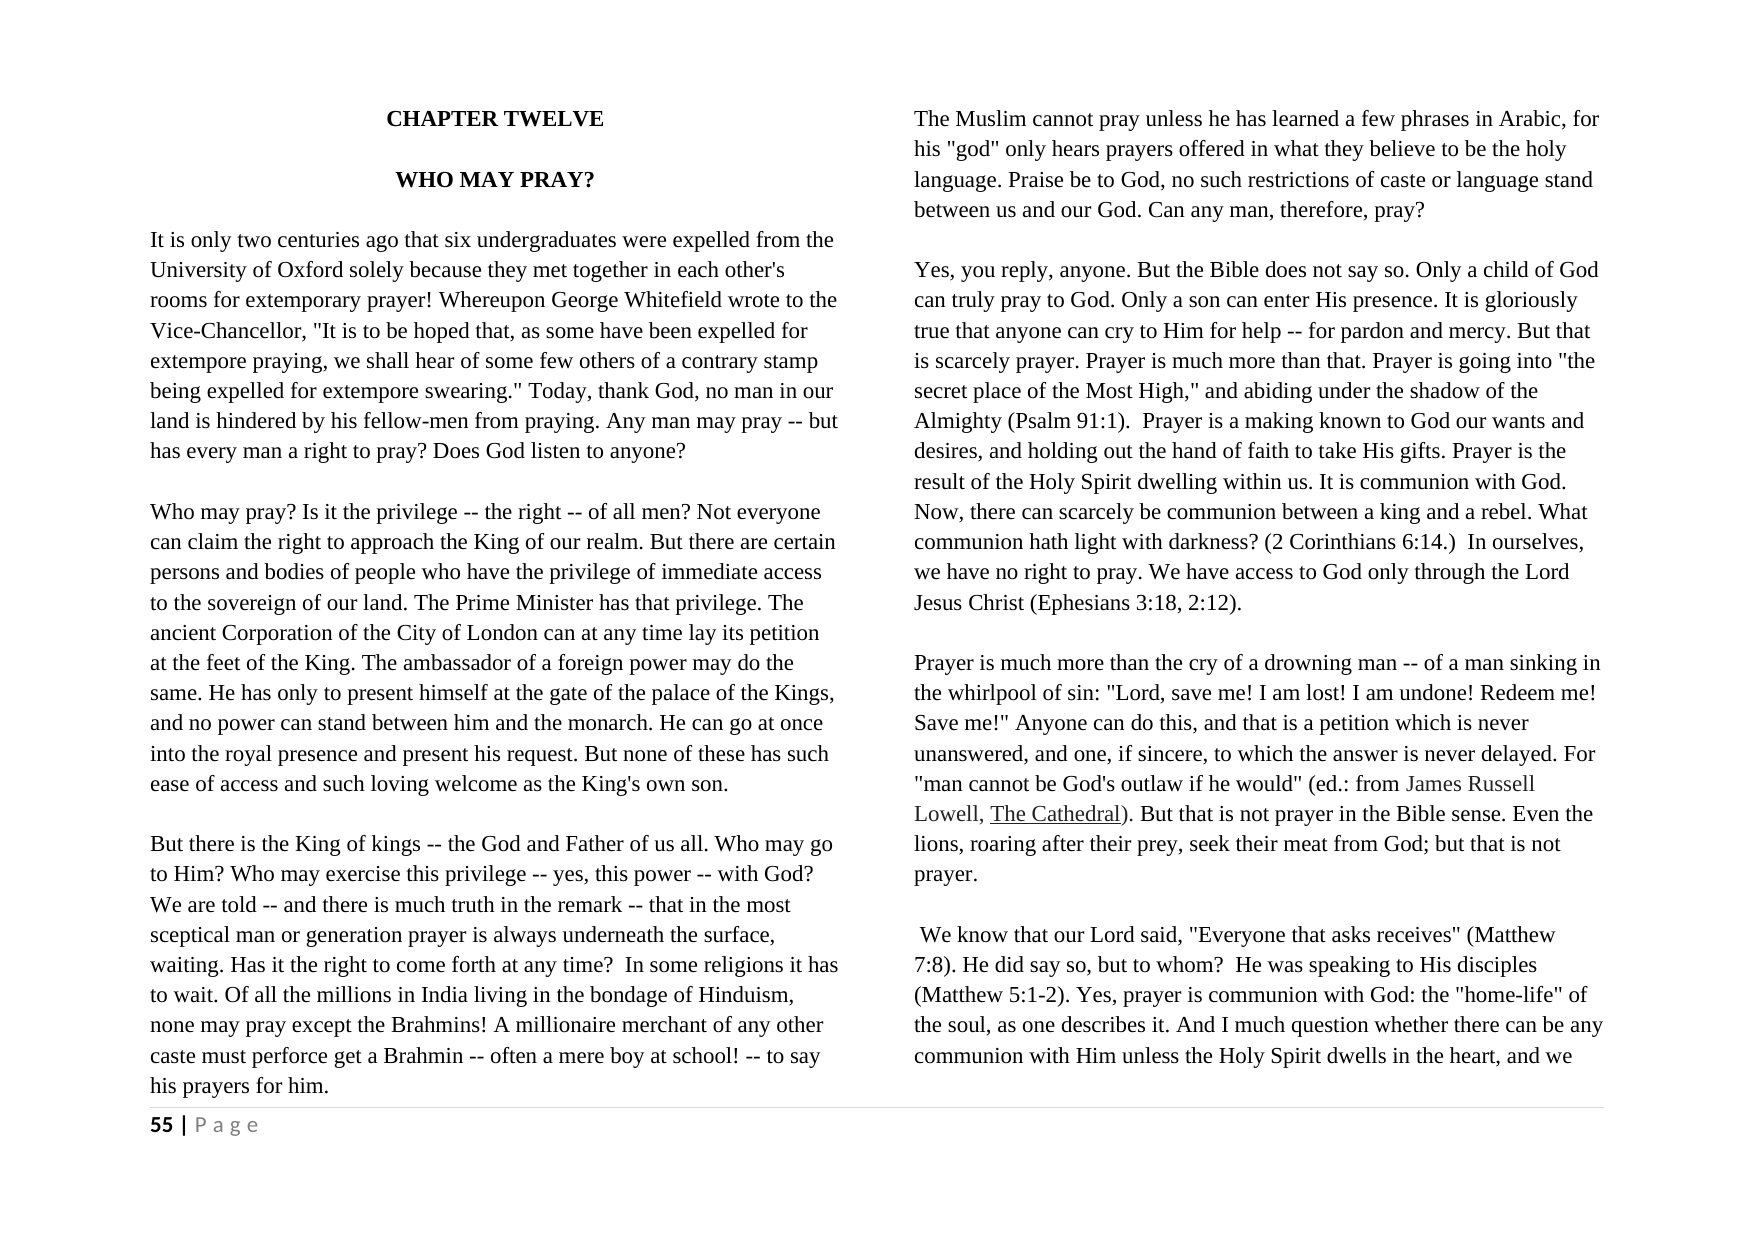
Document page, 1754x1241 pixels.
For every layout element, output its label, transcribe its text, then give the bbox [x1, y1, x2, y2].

text WHO MAY PRAY? [150, 166, 840, 192]
text Prayer is much more than the cry of a drowning man -- of a man sinking in the whirlpool of sin: "Lord, save me! I am lost! I am undone! Redeem me! Save me!" Anyone can do this, and that is a petition which is never unanswered, and one, if sincere, to which the answer is never delayed. For "man cannot be God's outlaw if he would" (ed.: from James Russell Lowell, The Cathedral). But that is not prayer in the Bible sense. Even the lions, roaring after their prey, seek their meat from God; but that is not prayer. [914, 649, 1604, 887]
text Who may pray? Is it the privilege -- the right -- of all men? Not everyone can claim the right to approach the King of our realm. But there are certain persons and bodies of people who have the privilege of immediate access to the sovereign of our land. The Prime Minister has that privilege. The ancient Corporation of the City of London can at any time lay its petition at the feet of the King. The ambassador of a foreign power may do the same. He has only to present himself at the gate of the palace of the Kings, and no power can stand between him and the monarch. He can go at once into the royal presence and present his request. But none of these has such ease of access and such loving welcome as the King's own son. [150, 498, 840, 796]
text CHAPTER TWELVE [150, 105, 840, 132]
text Yes, you reply, anyone. But the Bible does not say so. Only a child of God can truly pray to God. Only a son can enter His presence. It is gloriously true that anyone can cry to Him for help -- for pardon and mercy. But that is scarcely prayer. Prayer is much more than that. Prayer is going into "the secret place of the Most High," and abiding under the shadow of the Almighty (Psalm 91:1). Prayer is a making known to God our wants and desires, and holding out the hand of faith to take His gifts. Prayer is the result of the Holy Spirit dwelling within us. It is communion with God. Now, there can scarcely be communion between a king and a rebel. What communion hath light with darkness? (2 Corinthians 6:14.) In ourselves, we have no right to pray. We have access to God only through the Lord Jesus Christ (Ephesians 3:18, 2:12). [914, 256, 1604, 615]
text his "god" only hears prayers offered in what they believe to be the holy language. Praise be to God, no such restrictions of caste or language stand between us and our God. Can any man, therefore, pray? [914, 135, 1604, 222]
text It is only two centuries ago that six undergraduates were expelled from the University of Oxford solely because they met together in each other's rooms for extemporary prayer! Whereupon George Whitefield wrote to the Vice-Chancellor, "It is to be hoped that, as some have been expelled for extempore praying, we shall hear of some few others of a contrary stamp being expelled for extempore swearing." Today, thank God, no man in our land is hindered by his fellow-men from praying. Any man may pray -- but has every man a right to pray? Does God listen to anyone? [150, 226, 840, 464]
text But there is the King of kings -- the God and Father of us all. Who may go to Him? Who may exercise this privilege -- yes, this power -- with God? We are told -- and there is much truth in the remark -- that in the most sceptical man or generation prayer is always underneath the surface, waiting. Has it the right to come forth at any time? In some religions it has to wait. Of all the millions in India living in the bondage of Hinduism, none may pray except the Brahmins! A millionaire merchant of any other caste must perforce get a Brahmin -- often a mere boy at school! -- to say his prayers for him. [150, 830, 840, 1098]
text The Muslim cannot pray unless he has learned a few phrases in Arabic, for [914, 105, 1604, 132]
